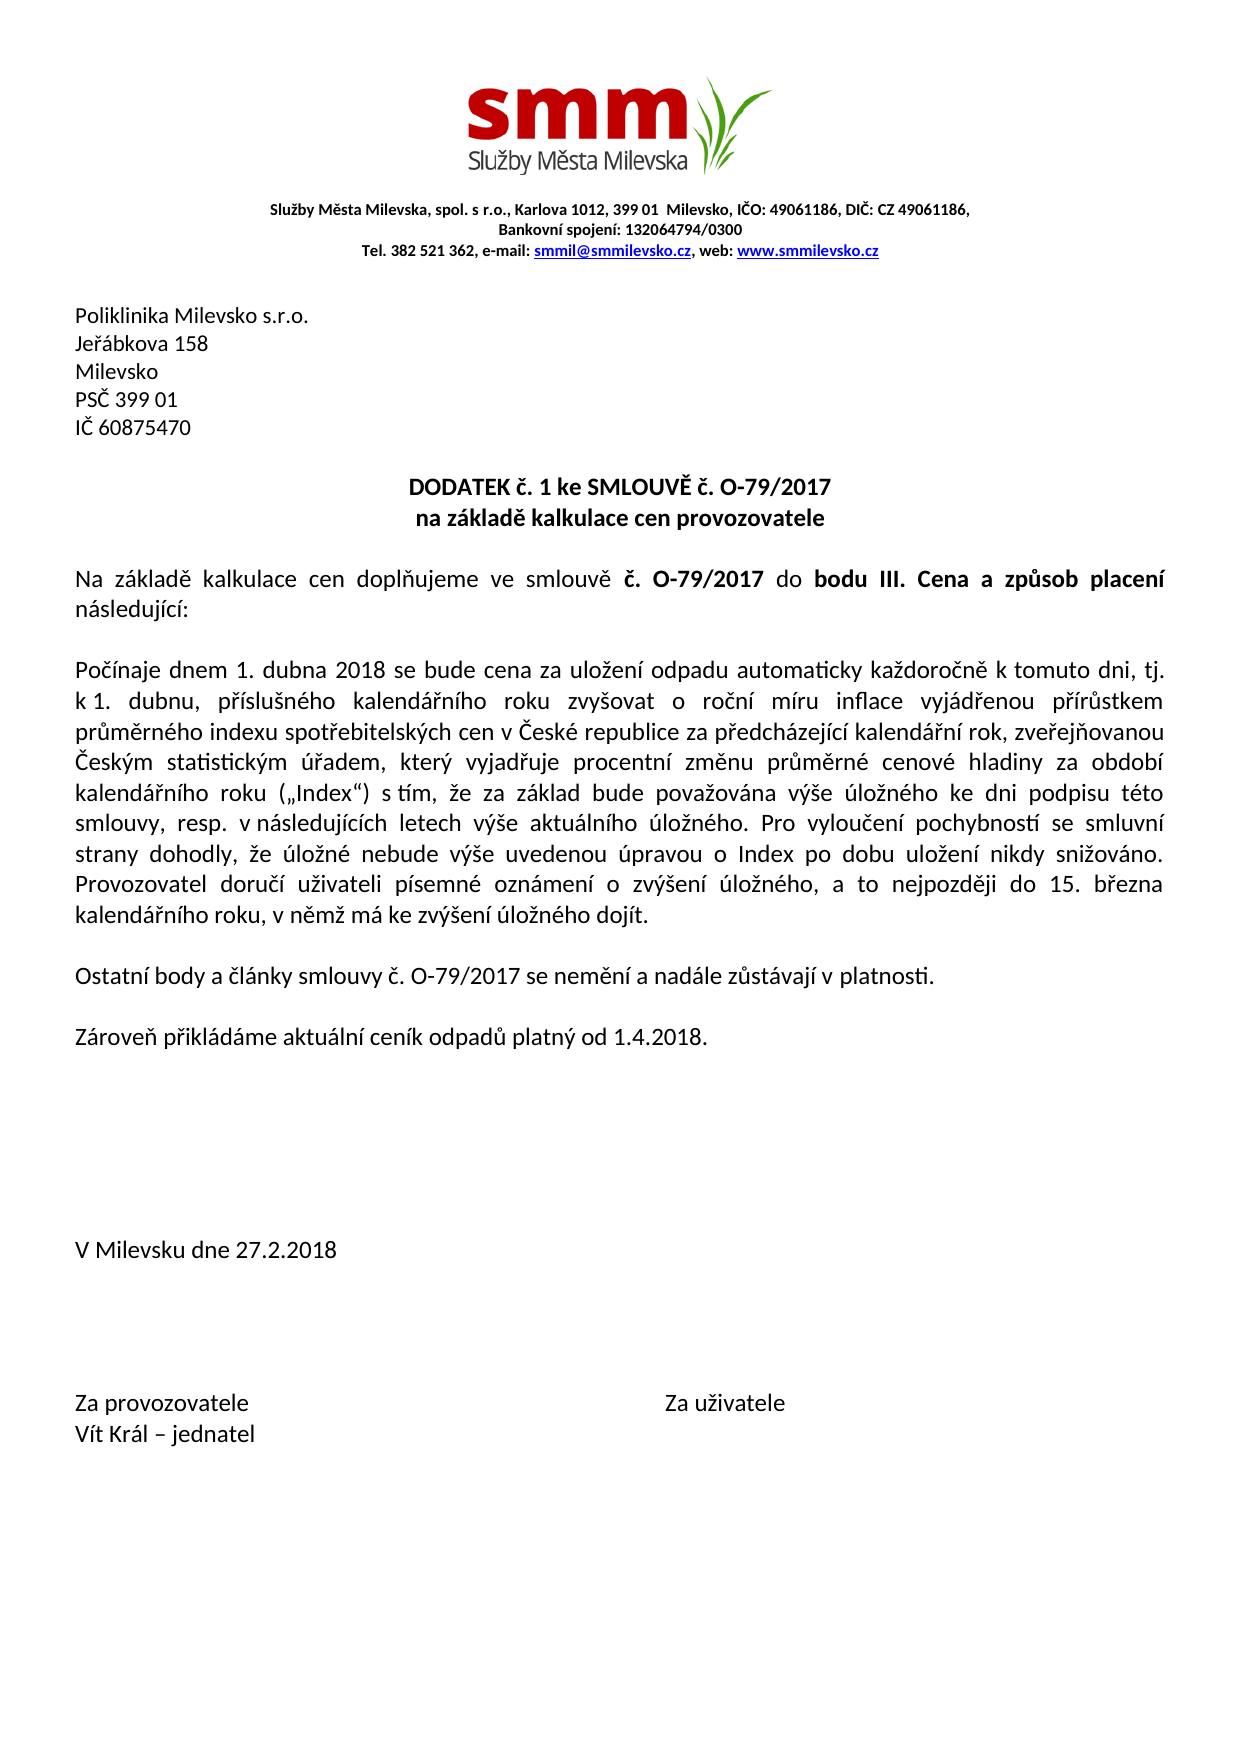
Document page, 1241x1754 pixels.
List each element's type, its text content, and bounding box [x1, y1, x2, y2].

text Poliklinika Milevsko s.r.o. [75, 301, 1165, 329]
text Milevsko [75, 357, 1165, 385]
text Ostatní body a články smlouvy č. O-79/2017 se nemění a nadále zůstávají v platnosti. [75, 960, 1165, 990]
text Na základě kalkulace cen doplňujeme ve smlouvě č. O-79/2017 do bodu III. Cena a způsob placení následující: [75, 563, 1165, 624]
text Zároveň přikládáme aktuální ceník odpadů platný od 1.4.2018. [75, 1021, 1165, 1051]
picture [465, 75, 775, 175]
text DODATEK č. 1 ke SMLOUVĚ č. O-79/2017 [75, 472, 1165, 502]
text Počínaje dnem 1. dubna 2018 se bude cena za uložení odpadu automaticky každoročně k tomuto dni, tj. k 1. dubnu, příslušného kalendářního roku zvyšovat o roční míru inflace vyjádřenou přírůstkem průměrného indexu spotřebitelských cen v České republice za předcházející kalendářní rok, zveřejňovanou Českým statistickým úřadem, který vyjadřuje procentní změnu průměrné cenové hladiny za období kalendářního roku („Index“) s tím, že za základ bude považována výše úložného ke dni podpisu této smlouvy, resp. v následujících letech výše aktuálního úložného. Pro vyloučení pochybností se smluvní strany dohodly, že úložné nebude výše uvedenou úpravou o Index po dobu uložení nikdy snižováno. Provozovatel doručí uživateli písemné oznámení o zvýšení úložného, a to nejpozději do 15. března kalendářního roku, v němž má ke zvýšení úložného dojít. [75, 655, 1165, 929]
text V Milevsku dne 27.2.2018 [75, 1234, 1165, 1265]
text IČ 60875470 [75, 413, 1165, 441]
text Bankovní spojení: 132064794/0300 [75, 220, 1165, 240]
text PSČ 399 01 [75, 385, 1165, 413]
text Za provozovatele Za uživatele [75, 1387, 1165, 1418]
text na základě kalkulace cen provozovatele [75, 502, 1165, 533]
text Tel. 382 521 362, e-mail: smmil@smmilevsko.cz, web: www.smmilevsko.cz [75, 240, 1165, 260]
text Vít Král – jednatel [75, 1418, 1165, 1448]
text Služby Města Milevska, spol. s r.o., Karlova 1012, 399 01 Milevsko, IČO: 49061186, DIČ: CZ 49061186, [75, 199, 1165, 220]
text Jeřábkova 158 [75, 329, 1165, 357]
